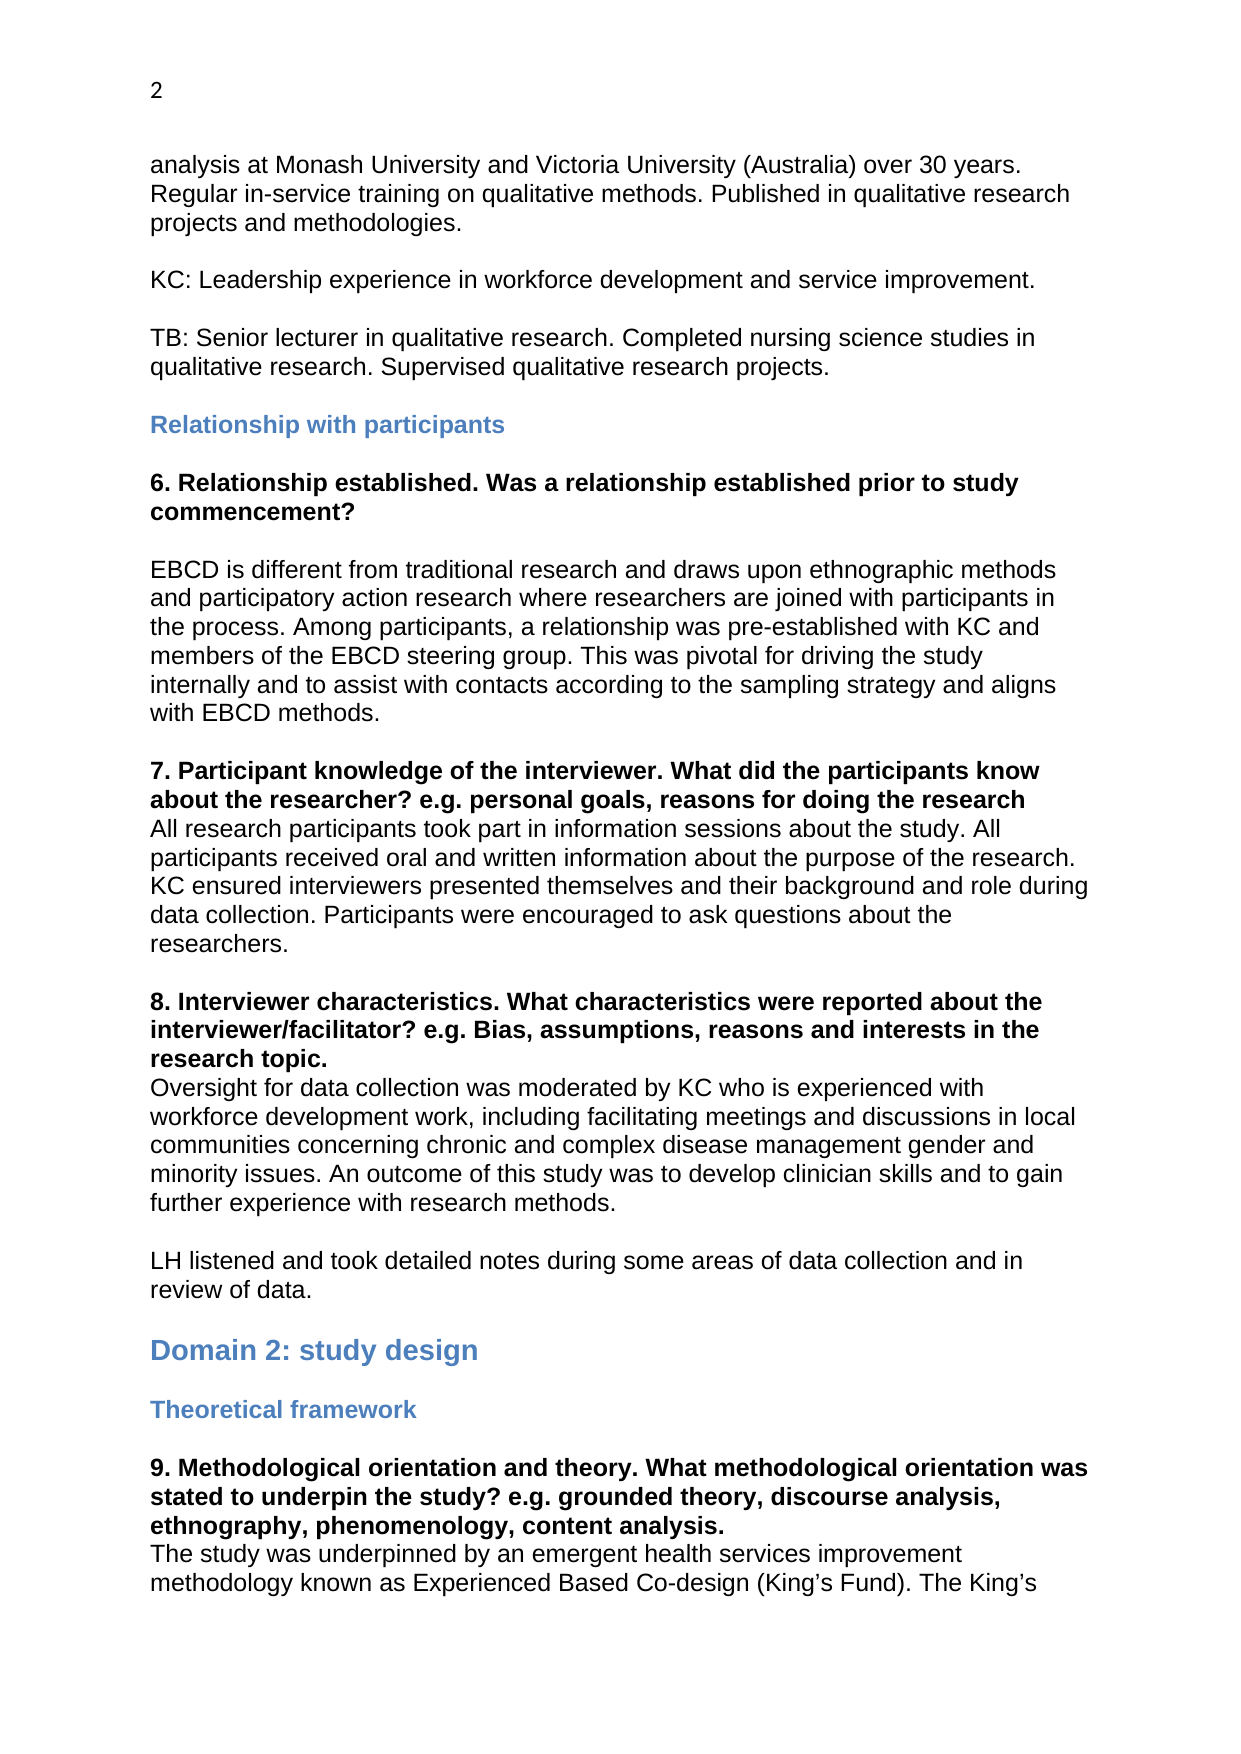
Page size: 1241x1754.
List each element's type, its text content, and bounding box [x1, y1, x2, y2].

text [150, 1453, 1090, 1597]
text LH listened and took detailed notes during some areas of data collection and in review of data. [150, 1246, 1090, 1303]
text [150, 150, 1090, 236]
text TB: Senior lecturer in qualitative research. Completed nursing science studies in qualitative research. Supervised qualitative research projects. [150, 323, 1090, 381]
text Relationship with participants [150, 410, 1090, 439]
text Domain 2: study design [150, 1332, 1090, 1366]
text 6. Relationship established. Was a relationship established prior to study commencement? [150, 468, 1090, 525]
text KC: Leadership experience in workforce development and service improvement. [150, 265, 1090, 294]
text EBCD is different from traditional research and draws upon ethnographic methods and participatory action research where researchers are joined with participants in the process. Among participants, a relationship was pre-established with KC and members of the EBCD steering group. This was pivotal for driving the study internally and to assist with contacts according to the sampling strategy and aligns with EBCD methods. [150, 554, 1090, 727]
text 7. Participant knowledge of the interviewer. What did the participants know about the researcher? e.g. personal goals, reasons for doing the research All research participants took part in information sessions about the study. All participants received oral and written information about the purpose of the research. KC ensured interviewers presented themselves and their background and role during data collection. Participants were encouraged to ask questions about the researchers. [150, 756, 1090, 957]
text 8. Interviewer characteristics. What characteristics were reported about the interviewer/facilitator? e.g. Bias, assumptions, reasons and interests in the research topic. Oversight for data collection was moderated by KC who is experienced with workforce development work, including facilitating meetings and discussions in local communities concerning chronic and complex disease management gender and minority issues. An outcome of this study was to develop clinician skills and to gain further experience with research methods. [150, 987, 1090, 1217]
text Theoretical framework [150, 1395, 1090, 1424]
